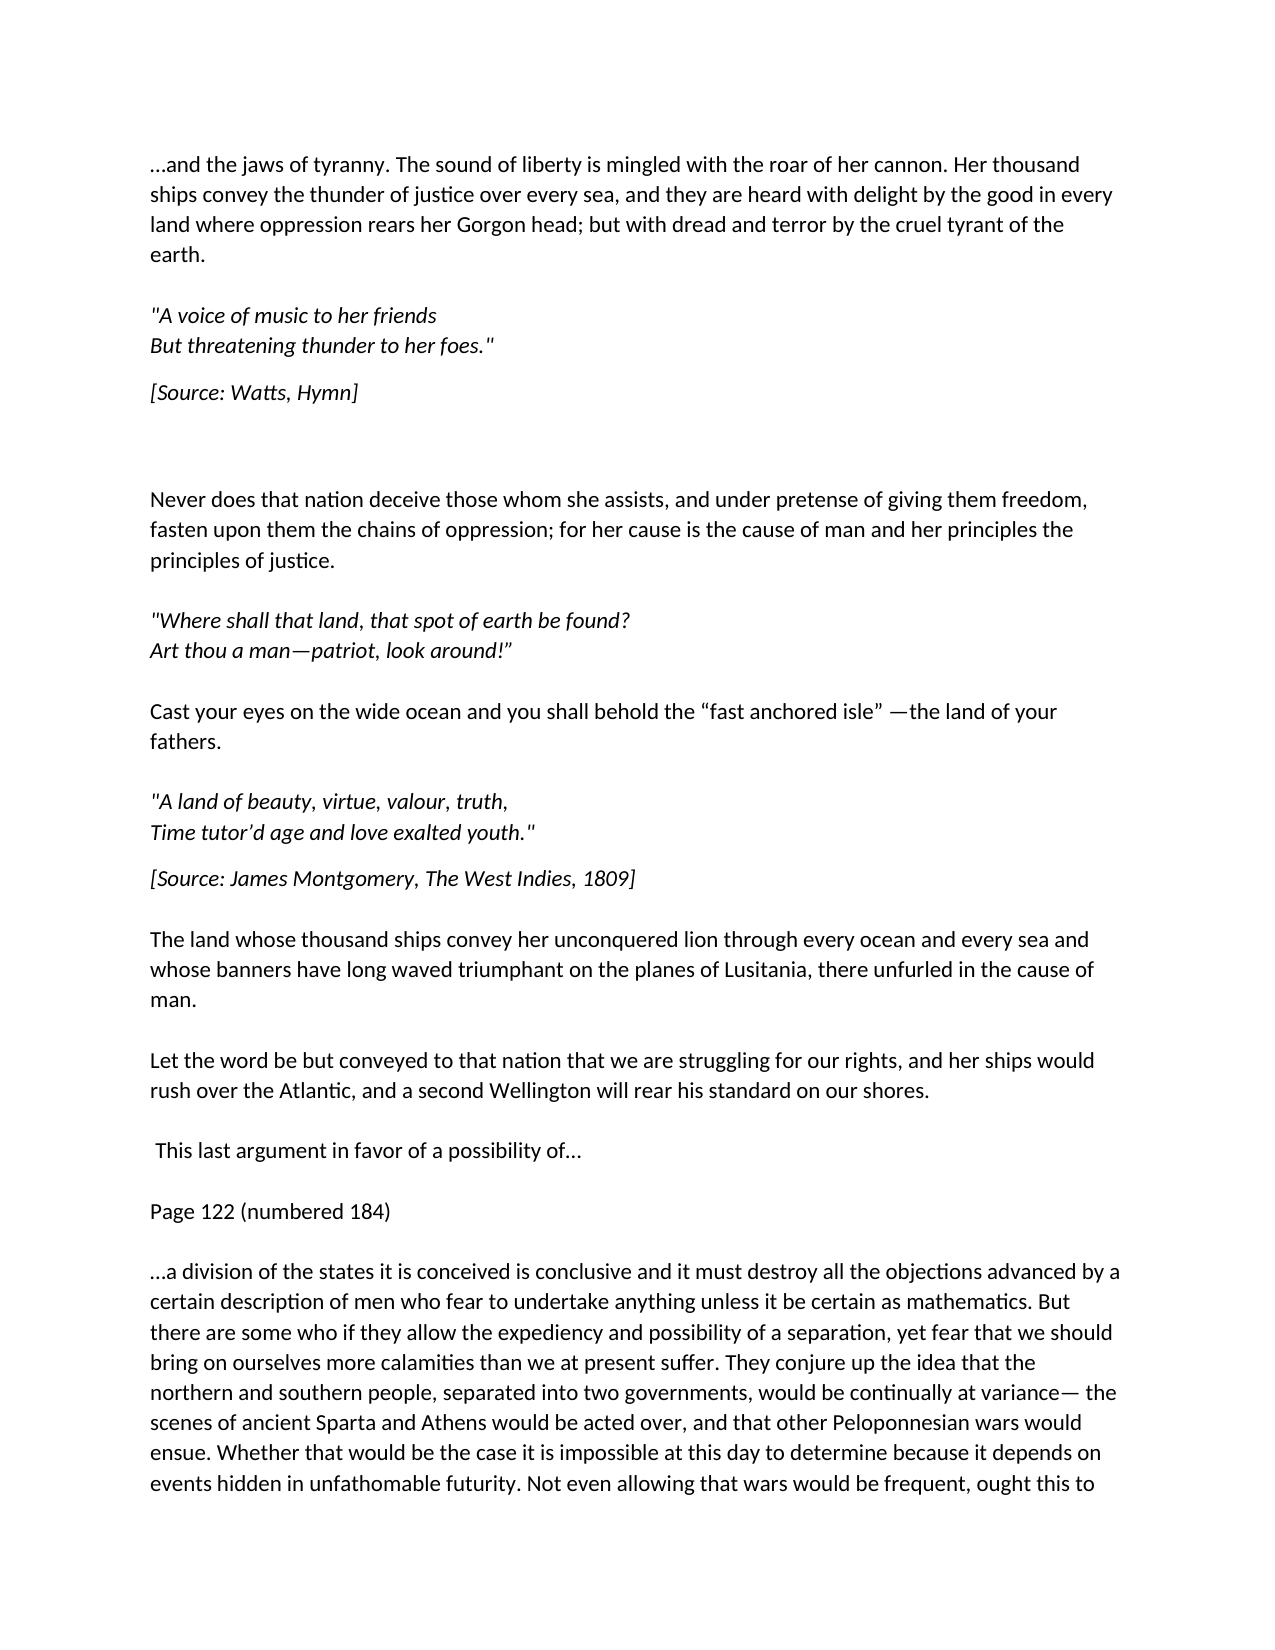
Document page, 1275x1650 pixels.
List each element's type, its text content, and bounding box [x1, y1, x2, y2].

text [Source: Watts, Hymn] [150, 378, 1125, 406]
text Never does that nation deceive those whom she assists, and under pretense of giving them freedom, fasten upon them the chains of oppression; for her cause is the cause of man and her principles the principles of justice. "Where shall that land, that spot of earth be found? Art thou a man—patriot, look around!” Cast your eyes on the wide ocean and you shall behold the “fast anchored isle” —the land of your fathers. "A land of beauty, virtue, valour, truth, Time tutor’d age and love exalted youth." [150, 425, 1125, 846]
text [150, 864, 1125, 1497]
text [150, 150, 1125, 359]
